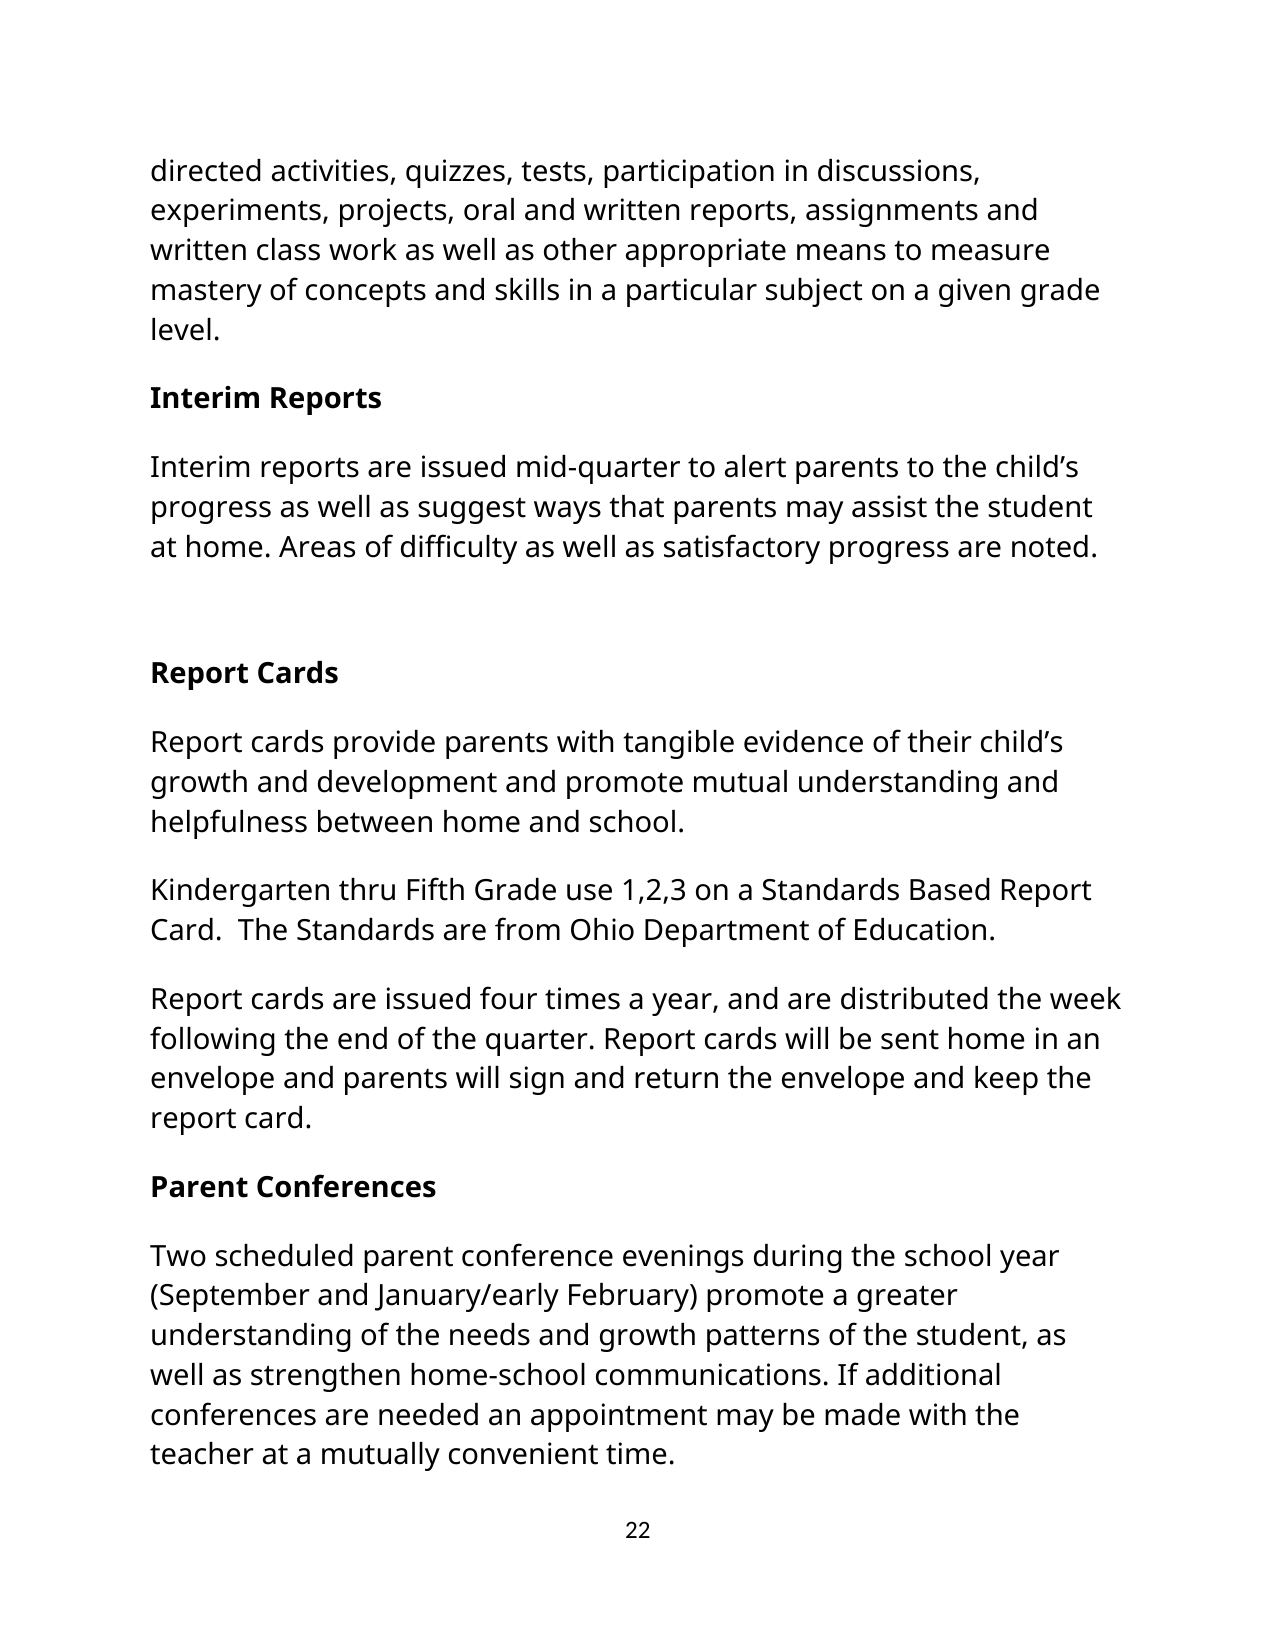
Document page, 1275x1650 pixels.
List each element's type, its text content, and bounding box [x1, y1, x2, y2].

text Report Cards [150, 653, 1125, 692]
text Two scheduled parent conference evenings during the school year (September and January/early February) promote a greater understanding of the needs and growth patterns of the student, as well as strengthen home-school communications. If additional conferences are needed an appointment may be made with the teacher at a mutually convenient time. [150, 1235, 1125, 1473]
text Interim reports are issued mid-quarter to alert parents to the child’s progress as well as suggest ways that parents may assist the student at home. Areas of difficulty as well as satisfactory progress are noted. [150, 446, 1125, 566]
text Report cards are issued four times a year, and are distributed the week following the end of the quarter. Report cards will be sent home in an envelope and parents will sign and return the envelope and keep the report card. [150, 978, 1125, 1137]
text Parent Conferences [150, 1166, 1125, 1206]
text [150, 150, 1125, 348]
text Report cards provide parents with tangible evidence of their child’s growth and development and promote mutual understanding and helpfulness between home and school. [150, 721, 1125, 841]
text Kindergarten thru Fifth Grade use 1,2,3 on a Standards Based Report Card. The Standards are from Ohio Department of Education. [150, 870, 1125, 949]
text Interim Reports [150, 378, 1125, 417]
